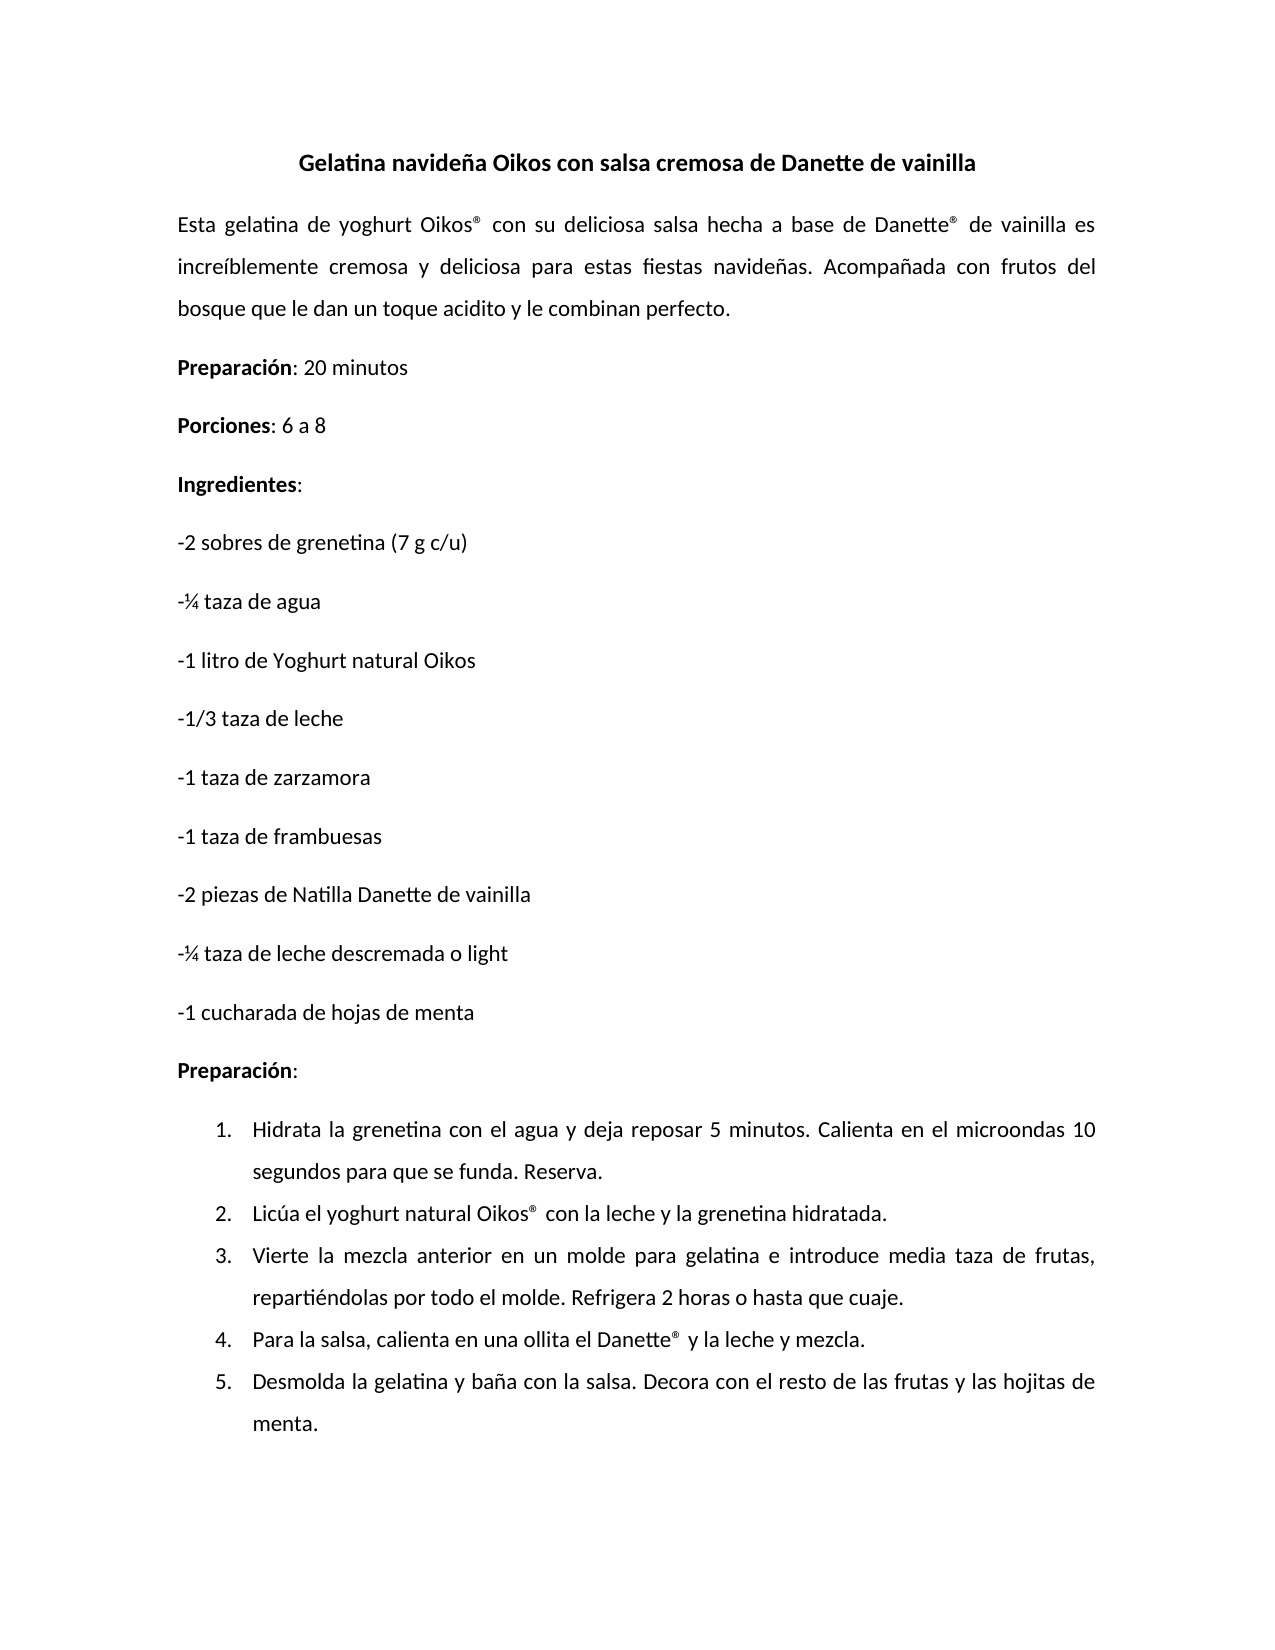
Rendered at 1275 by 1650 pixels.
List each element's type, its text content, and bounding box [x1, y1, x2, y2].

text -¼ taza de leche descremada o light [177, 939, 1098, 967]
list Licúa el yoghurt natural Oikos® con la leche y la grenetina hidratada. [215, 1199, 1098, 1227]
text -2 piezas de Natilla Danette de vainilla [177, 880, 1098, 908]
list Para la salsa, calienta en una ollita el Danette® y la leche y mezcla. [215, 1325, 1098, 1353]
text -¼ taza de agua [177, 587, 1098, 615]
text -1/3 taza de leche [177, 704, 1098, 732]
list Desmolda la gelatina y baña con la salsa. Decora con el resto de las frutas y las hojitas de menta. [215, 1367, 1098, 1437]
text Ingredientes: [177, 470, 1098, 498]
text Preparación: 20 minutos [177, 353, 1098, 381]
text Esta gelatina de yoghurt Oikos® con su deliciosa salsa hecha a base de Danette® de vainilla es increíblemente cremosa y deliciosa para estas fiestas navideñas. Acompañada con frutos del bosque que le dan un toque acidito y le combinan perfecto. [177, 210, 1098, 322]
list Hidrata la grenetina con el agua y deja reposar 5 minutos. Calienta en el microondas 10 segundos para que se funda. Reserva. [215, 1115, 1098, 1185]
text Porciones: 6 a 8 [177, 411, 1098, 439]
text -1 cucharada de hojas de menta [177, 998, 1098, 1026]
text Gelatina navideña Oikos con salsa cremosa de Danette de vainilla [177, 148, 1098, 178]
text -2 sobres de grenetina (7 g c/u) [177, 528, 1098, 557]
list Vierte la mezcla anterior en un molde para gelatina e introduce media taza de frutas, repartiéndolas por todo el molde. Refrigera 2 horas o hasta que cuaje. [215, 1241, 1098, 1311]
text -1 taza de zarzamora [177, 763, 1098, 791]
text Preparación: [177, 1056, 1098, 1084]
text -1 taza de frambuesas [177, 822, 1098, 850]
text -1 litro de Yoghurt natural Oikos [177, 646, 1098, 674]
